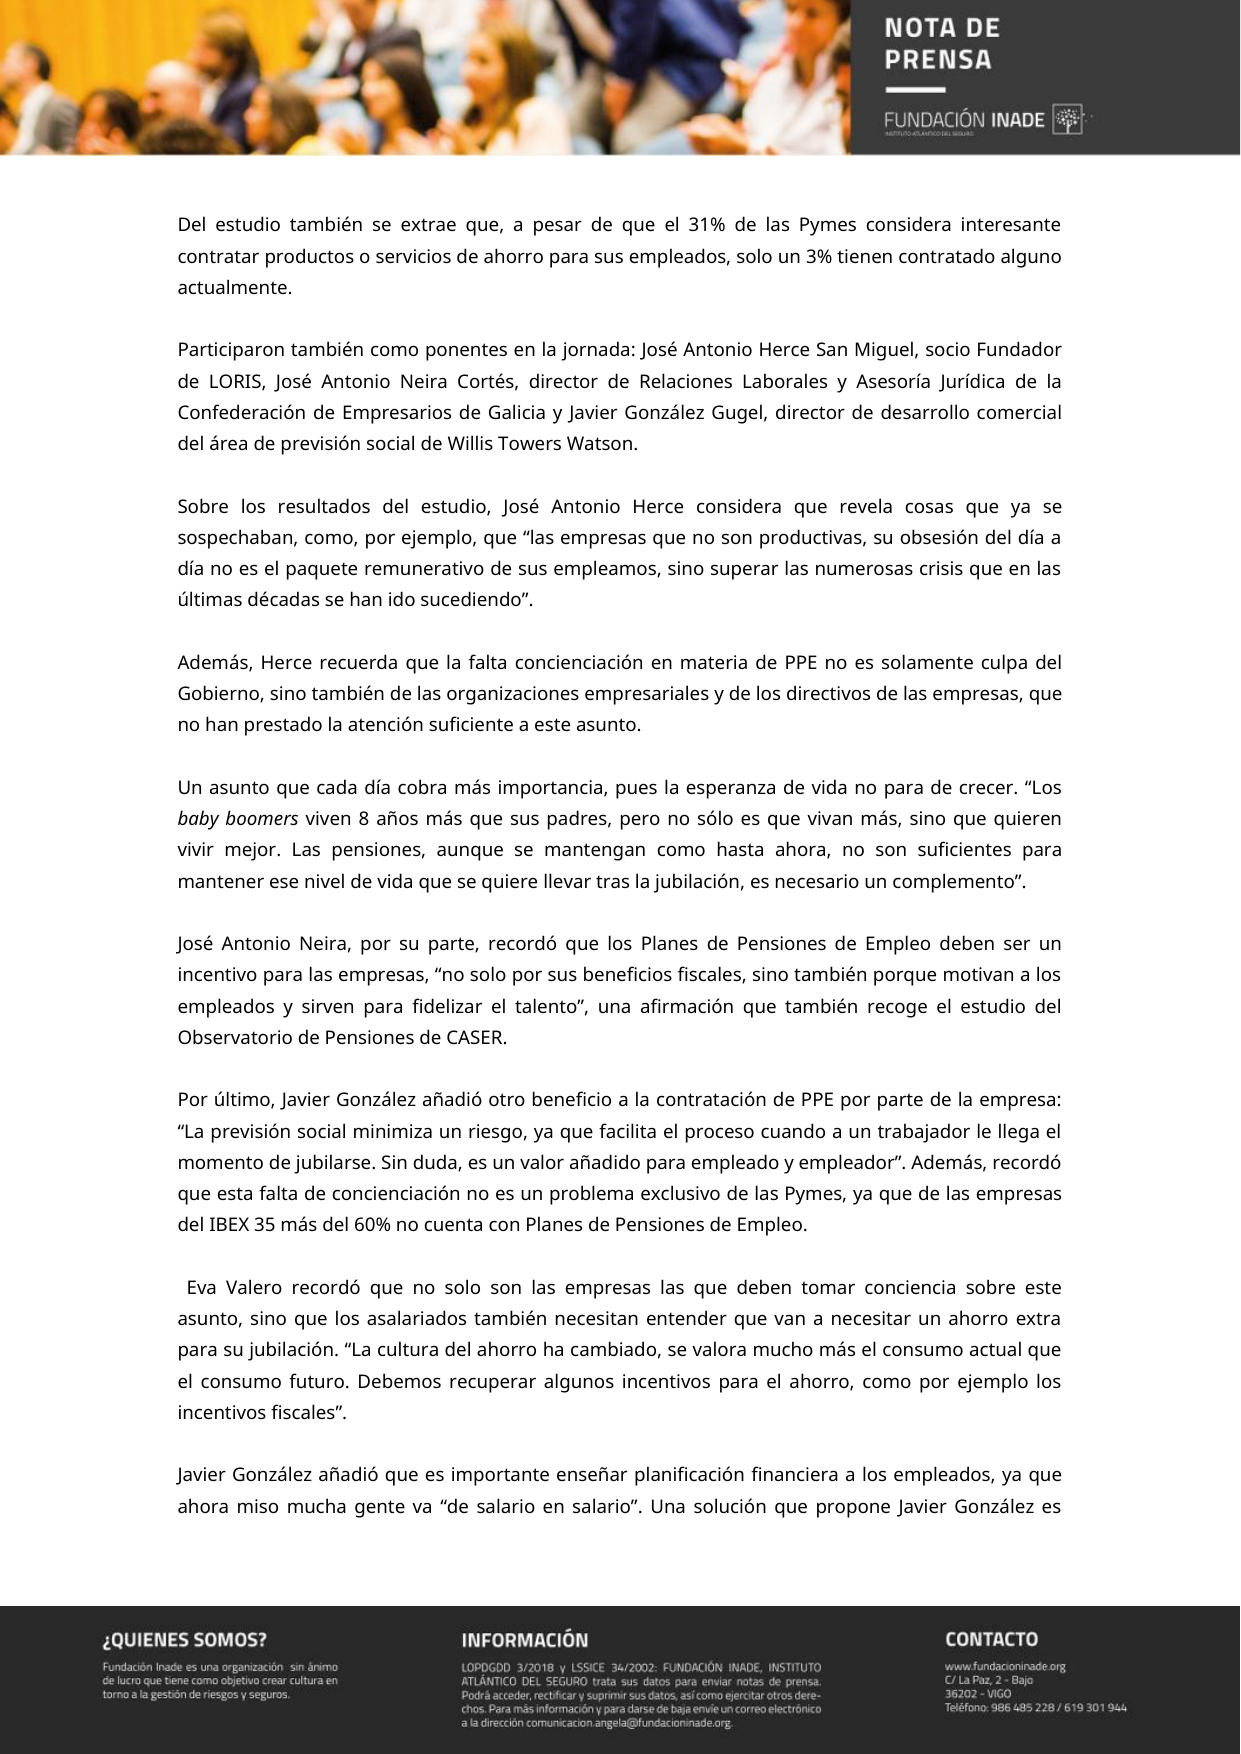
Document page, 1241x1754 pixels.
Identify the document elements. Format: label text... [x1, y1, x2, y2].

picture [0, 1606, 1240, 1754]
text Del estudio también se extrae que, a pesar de que el 31% de las Pymes considera interesante contratar productos o servicios de ahorro para sus empleados, solo un 3% tienen contratado alguno actualmente. [177, 207, 1063, 301]
text Por último, Javier González añadió otro beneficio a la contratación de PPE por parte de la empresa: “La previsión social minimiza un riesgo, ya que facilita el proceso cuando a un trabajador le llega el momento de jubilarse. Sin duda, es un valor añadido para empleado y empleador”. Además, recordó que esta falta de concienciación no es un problema exclusivo de las Pymes, ya que de las empresas del IBEX 35 más del 60% no cuenta con Planes de Pensiones de Empleo. [177, 1082, 1063, 1238]
picture [0, 0, 1241, 156]
text Además, Herce recuerda que la falta concienciación en materia de PPE no es solamente culpa del Gobierno, sino también de las organizaciones empresariales y de los directivos de las empresas, que no han prestado la atención suficiente a este asunto. [177, 644, 1063, 738]
text Sobre los resultados del estudio, José Antonio Herce considera que revela cosas que ya se sospechaban, como, por ejemplo, que “las empresas que no son productivas, su obsesión del día a día no es el paquete remunerativo de sus empleamos, sino superar las numerosas crisis que en las últimas décadas se han ido sucediendo”. [177, 488, 1063, 613]
text José Antonio Neira, por su parte, recordó que los Planes de Pensiones de Empleo deben ser un incentivo para las empresas, “no solo por sus beneficios fiscales, sino también porque motivan a los empleados y sirven para fidelizar el talento”, una afirmación que también recoge el estudio del Observatorio de Pensiones de CASER. [177, 926, 1063, 1051]
text Participaron también como ponentes en la jornada: José Antonio Herce San Miguel, socio Fundador de LORIS, José Antonio Neira Cortés, director de Relaciones Laborales y Asesoría Jurídica de la Confederación de Empresarios de Galicia y Javier González Gugel, director de desarrollo comercial del área de previsión social de Willis Towers Watson. [177, 332, 1063, 457]
text Eva Valero recordó que no solo son las empresas las que deben tomar conciencia sobre este asunto, sino que los asalariados también necesitan entender que van a necesitar un ahorro extra para su jubilación. “La cultura del ahorro ha cambiado, se valora mucho más el consumo actual que el consumo futuro. Debemos recuperar algunos incentivos para el ahorro, como por ejemplo los incentivos fiscales”. [177, 1269, 1063, 1426]
text Un asunto que cada día cobra más importancia, pues la esperanza de vida no para de crecer. “Los baby boomers viven 8 años más que sus padres, pero no sólo es que vivan más, sino que quieren vivir mejor. Las pensiones, aunque se mantengan como hasta ahora, no son suficientes para mantener ese nivel de vida que se quiere llevar tras la jubilación, es necesario un complemento”. [177, 769, 1063, 894]
